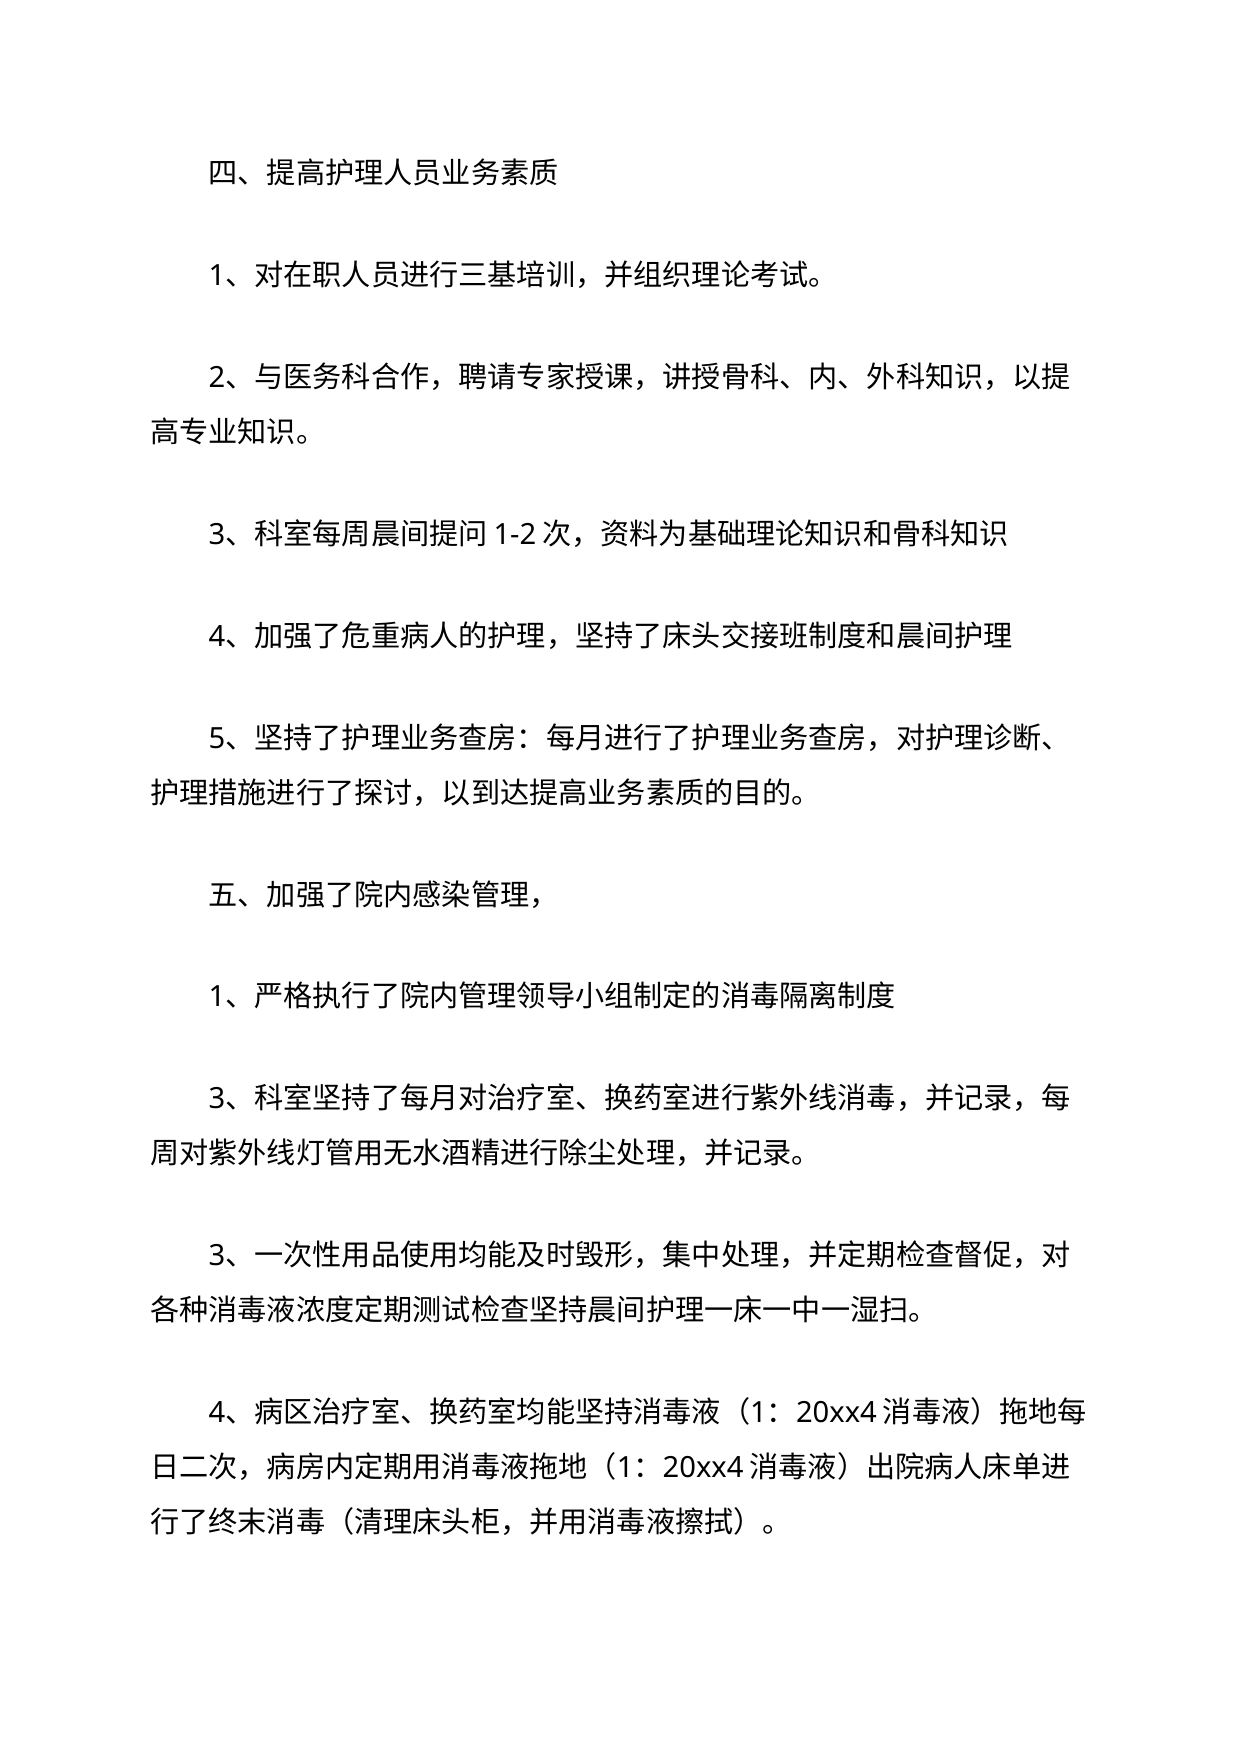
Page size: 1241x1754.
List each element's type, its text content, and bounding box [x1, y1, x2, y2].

text 1、对在职人员进行三基培训，并组织理论考试。 [150, 252, 1090, 294]
text 3、科室每周晨间提问1-2次，资料为基础理论知识和骨科知识 [150, 511, 1090, 553]
text 3、科室坚持了每月对治疗室、换药室进行紫外线消毒，并记录，每周对紫外线灯管用无水酒精进行除尘处理，并记录。 [150, 1075, 1090, 1172]
text 5、坚持了护理业务查房：每月进行了护理业务查房，对护理诊断、护理措施进行了探讨，以到达提高业务素质的目的。 [150, 714, 1090, 812]
text 4、加强了危重病人的护理，坚持了床头交接班制度和晨间护理 [150, 612, 1090, 655]
text 4、病区治疗室、换药室均能坚持消毒液（1：20xx4消毒液）拖地每日二次，病房内定期用消毒液拖地（1：20xx4消毒液）出院病人床单进行了终末消毒（清理床头柜，并用消毒液擦拭）。 [150, 1388, 1090, 1541]
text 2、与医务科合作，聘请专家授课，讲授骨科、内、外科知识，以提高专业知识。 [150, 354, 1090, 451]
text 四、提高护理人员业务素质 [150, 150, 1090, 192]
text 3、一次性用品使用均能及时毁形，集中处理，并定期检查督促，对各种消毒液浓度定期测试检查坚持晨间护理一床一中一湿扫。 [150, 1232, 1090, 1329]
text 1、严格执行了院内管理领导小组制定的消毒隔离制度 [150, 973, 1090, 1015]
text 五、加强了院内感染管理， [150, 871, 1090, 913]
